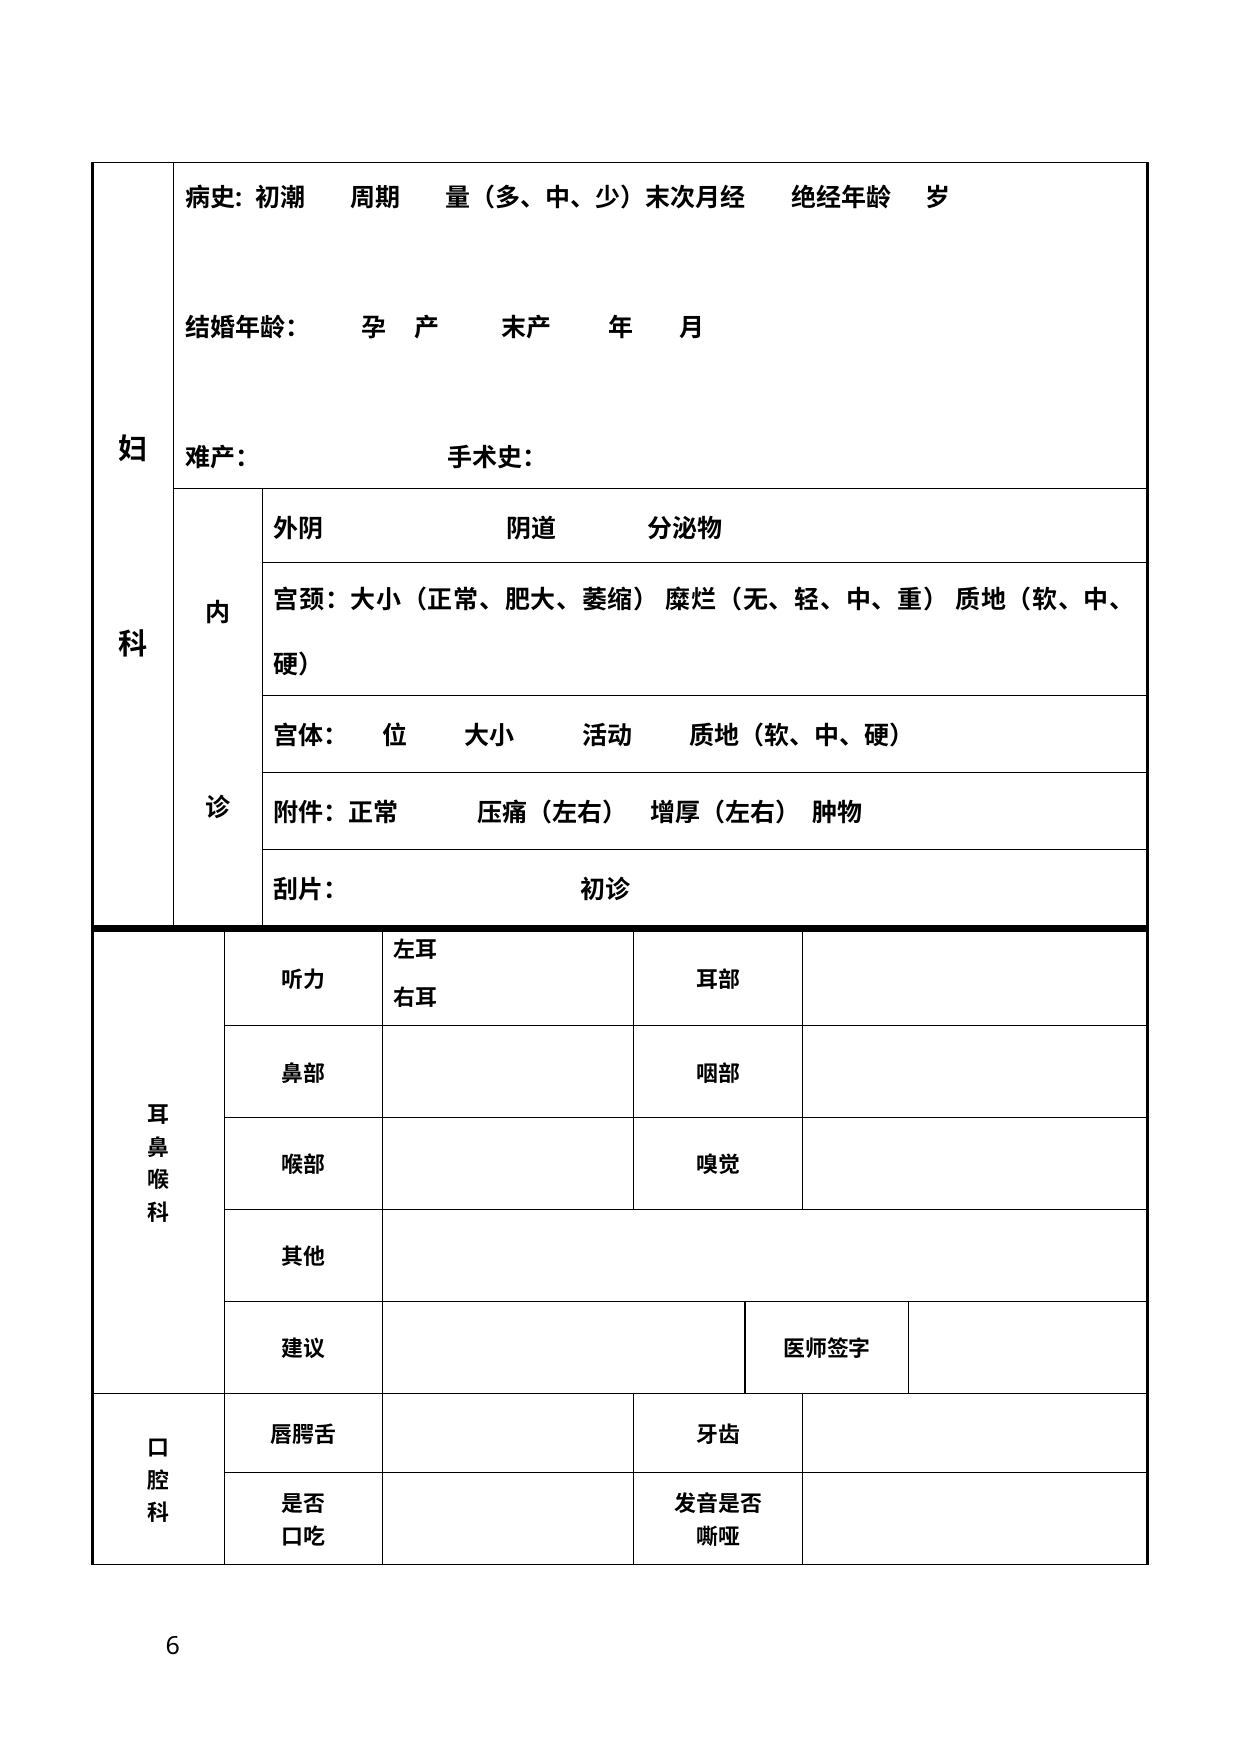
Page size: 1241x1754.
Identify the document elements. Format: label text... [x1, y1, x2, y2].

table_cell [383, 1302, 744, 1392]
table_cell 咽部 [634, 1026, 802, 1117]
table_cell 是否 口吃 [225, 1473, 382, 1564]
table_cell 牙齿 [634, 1394, 802, 1472]
table_cell [803, 1026, 1146, 1117]
table_header 左耳 右耳 [383, 932, 633, 1025]
table_header 听力 [225, 932, 382, 1025]
table_cell 病史: 初潮 周期 量（多、中、少）末次月经 绝经年龄 岁 结婚年龄： 孕 产 末产 年 月 难产： 手术史： [174, 163, 1146, 488]
table_header 耳部 [634, 932, 802, 1025]
table_cell [383, 1118, 633, 1209]
table_cell [383, 1394, 633, 1472]
table_cell 嗅觉 [634, 1118, 802, 1209]
table_cell [383, 1026, 633, 1117]
table_cell [803, 1394, 1146, 1472]
table_cell 附件：正常 压痛（左右） 增厚（左右） 肿物 [263, 773, 1146, 848]
table_cell 阴道 分泌物 [375, 489, 1146, 562]
table_cell [803, 1473, 1146, 1564]
table_cell 宫颈：大小（正常、肥大、萎缩） 糜烂（无、轻、中、重） 质地（软、中、硬） [263, 563, 1146, 695]
table_cell 刮片： 初诊 [263, 850, 1146, 925]
table_cell 妇 科 [94, 163, 173, 925]
table_cell [909, 1302, 1146, 1392]
table_cell 喉部 [225, 1118, 382, 1209]
table_cell 发音是否 嘶哑 [634, 1473, 802, 1564]
table_cell 其他 [225, 1210, 382, 1301]
table_header 耳 鼻 喉 科 [94, 932, 224, 1392]
table_cell 口 腔 科 [94, 1394, 224, 1564]
table_cell [383, 1473, 633, 1564]
table_cell 宫体： 位 大小 活动 质地（软、中、硬） [263, 696, 1146, 772]
table_cell [803, 1118, 1146, 1209]
table_cell 建议 [225, 1302, 382, 1392]
table_cell 外阴 [263, 489, 374, 562]
table_cell 鼻部 [225, 1026, 382, 1117]
table_cell 唇腭舌 [225, 1394, 382, 1472]
table_cell 内 诊 [174, 489, 262, 925]
table_header [803, 932, 1146, 1025]
table_cell [383, 1210, 1146, 1301]
table_cell 医师签字 [746, 1302, 908, 1392]
